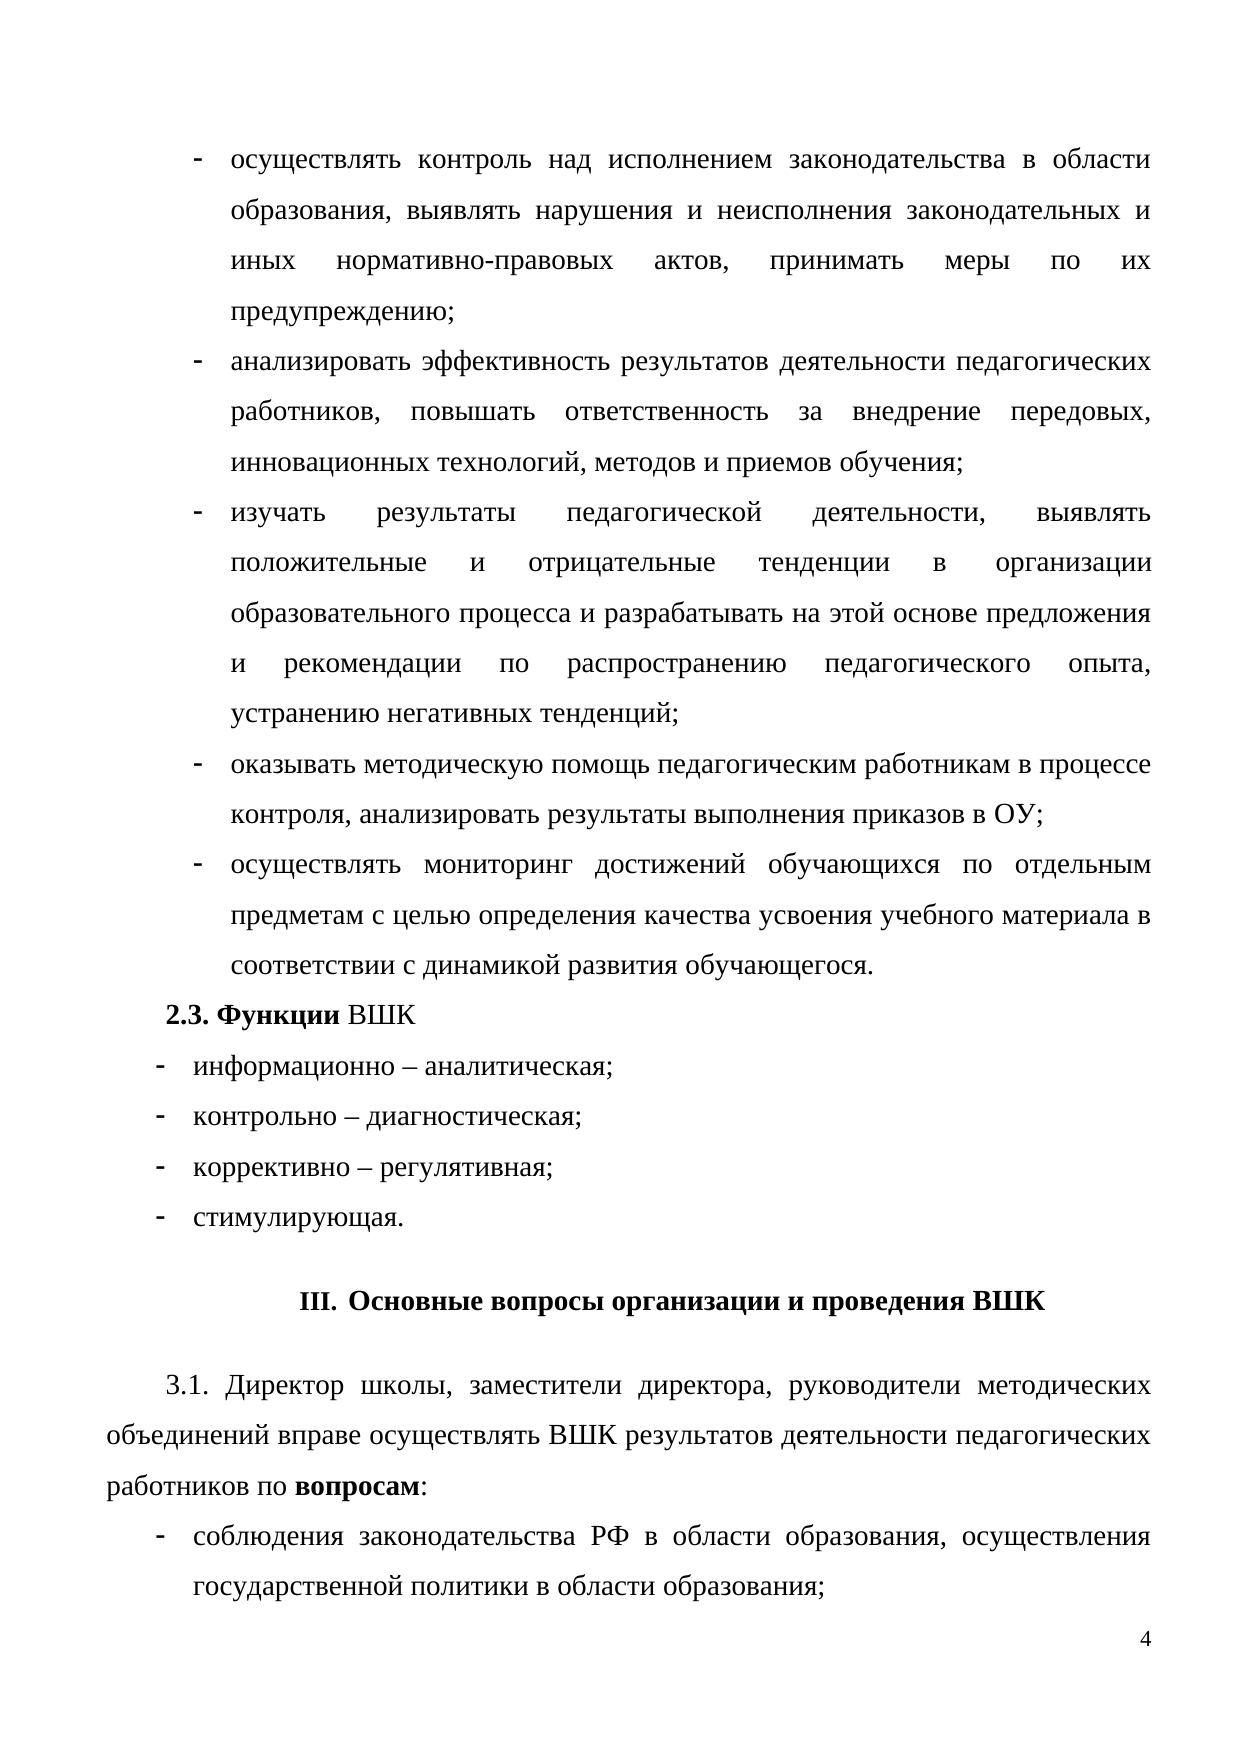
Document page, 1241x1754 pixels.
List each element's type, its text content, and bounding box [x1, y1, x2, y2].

list оказывать методическую помощь педагогическим работникам в процессе контроля, анализировать результаты выполнения приказов в ОУ; [193, 746, 1152, 830]
list стимулирующая. [155, 1199, 1163, 1233]
list осуществлять мониторинг достижений обучающихся по отдельным предметам с целью определения качества усвоения учебного материала в соответствии с динамикой развития обучающегося. [193, 846, 1152, 981]
list Основные вопросы организации и проведения ВШК [299, 1283, 1163, 1317]
list коррективно – регулятивная; [155, 1149, 1163, 1182]
list изучать результаты педагогической деятельности, выявлять положительные и отрицательные тенденции в организации образовательного процесса и разрабатывать на этой основе предложения и рекомендации по распространению педагогического опыта, устранению негативных тенденций; [193, 494, 1152, 729]
list осуществлять контроль над исполнением законодательства в области образования, выявлять нарушения и неисполнения законодательных и иных нормативно-правовых актов, принимать меры по их предупреждению; [193, 142, 1152, 326]
list информационно – аналитическая; [155, 1048, 1163, 1081]
list 3.1. Директор школы, заместители директора, руководители методических объединений вправе осуществлять ВШК результатов деятельности педагогических работников по вопросам: [106, 1367, 1152, 1501]
list 2.3. Функции ВШК [165, 997, 1163, 1031]
list контрольно – диагностическая; [155, 1098, 1163, 1132]
list соблюдения законодательства РФ в области образования, осуществления государственной политики в области образования; [155, 1518, 1152, 1602]
list анализировать эффективность результатов деятельности педагогических работников, повышать ответственность за внедрение передовых, инновационных технологий, методов и приемов обучения; [193, 343, 1152, 477]
